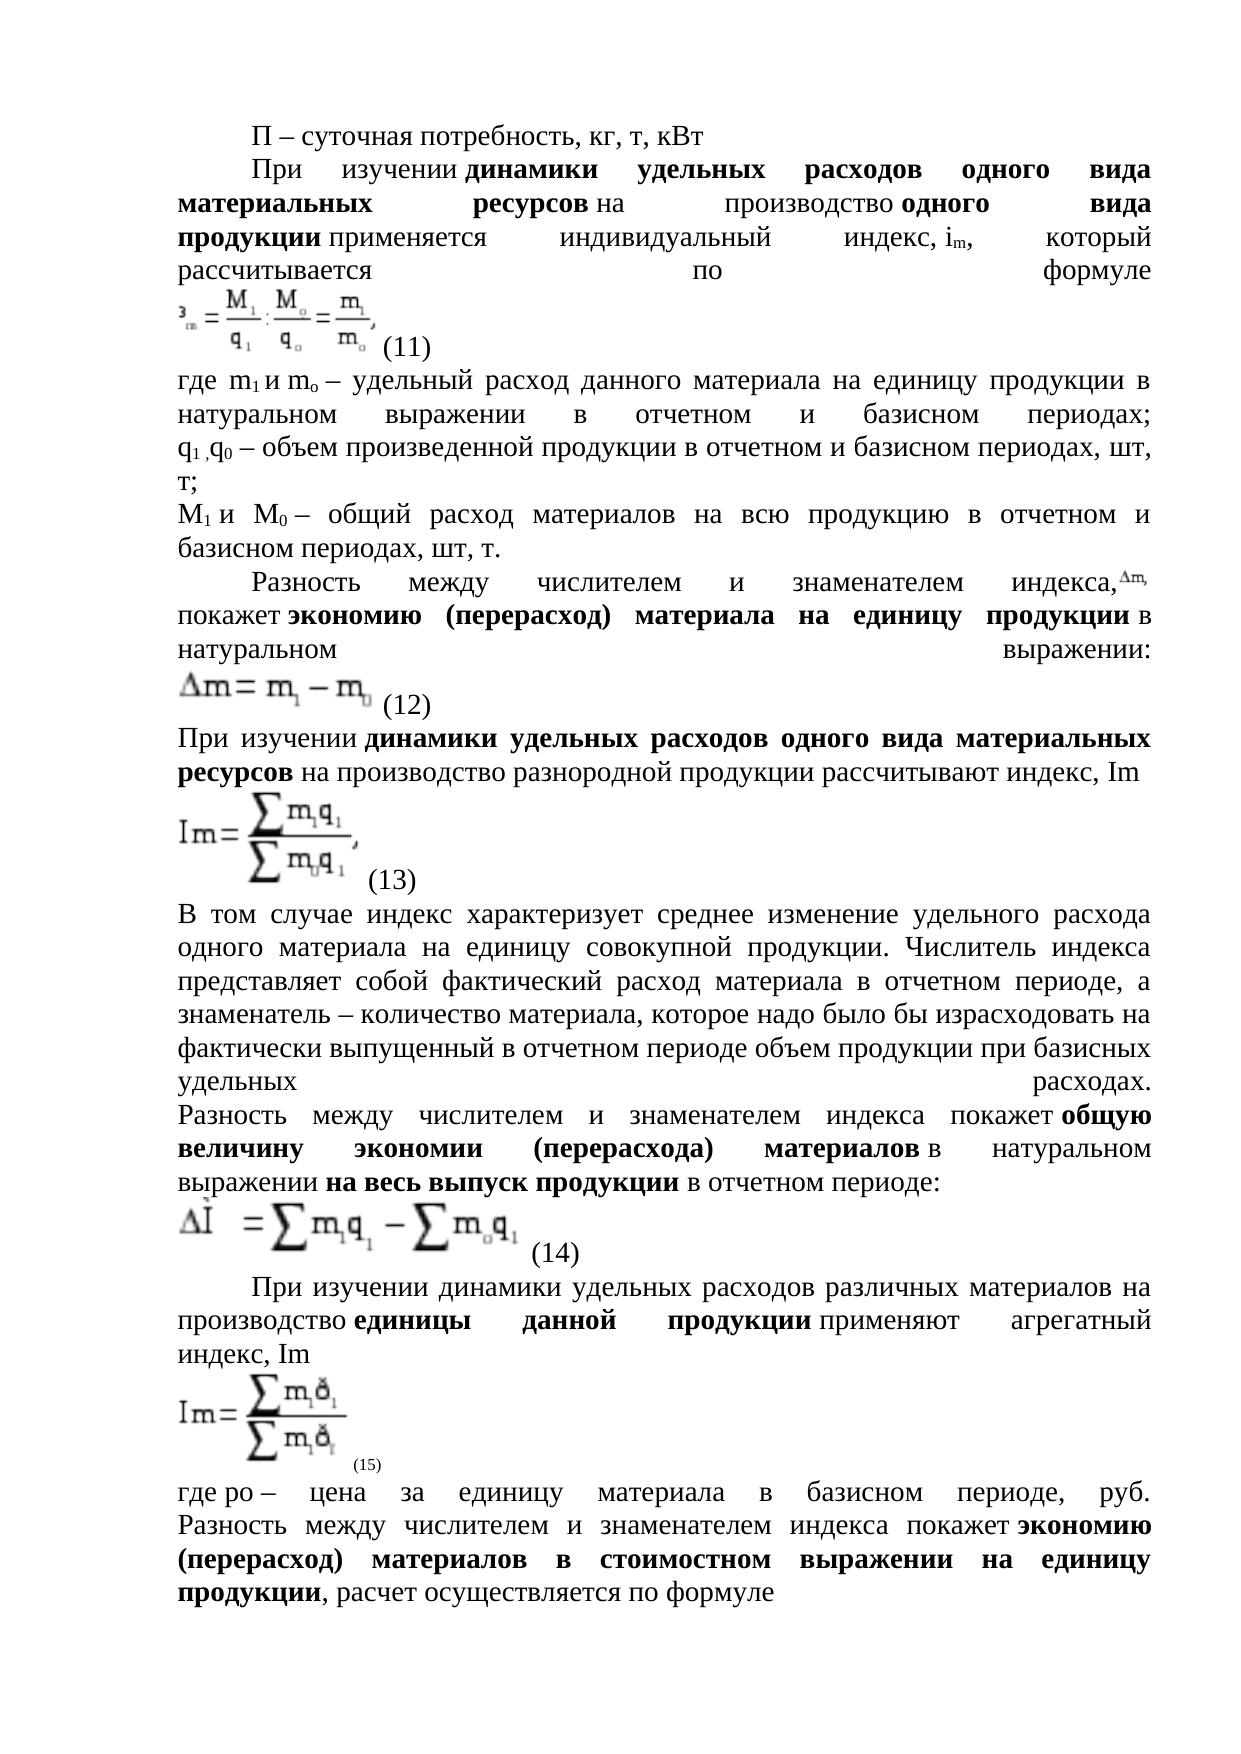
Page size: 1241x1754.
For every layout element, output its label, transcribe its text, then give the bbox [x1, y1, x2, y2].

picture [177, 787, 368, 890]
picture [177, 1197, 531, 1263]
text П – суточная потребность, кг, т, кВт [177, 118, 1152, 152]
text При изучении динамики удельных расходов различных материалов на производство единицы данной продукции применяют агрегатный индекс, Im (15) где ро – цена за единицу материала в базисном периоде, руб. Разность между числителем и знаменателем индекса покажет экономию (перерасход) материалов в стоимостном выражении на единицу продукции, расчет осуществляется по формуле [177, 1269, 1152, 1608]
text Разность между числителем и знаменателем индекса,покажет экономию (перерасход) материала на единицу продукции в натуральном выражении: (12) При изучении динамики удельных расходов одного вида материальных ресурсов на производство разнородной продукции рассчитывают индекс, Im [177, 564, 1152, 788]
picture [177, 664, 383, 715]
picture [177, 285, 383, 357]
text При изучении динамики удельных расходов одного вида материальных ресурсов на производство одного вида продукции применяется индивидуальный индекс, іm, который рассчитывается по формуле (11) где m1 и mo – удельный расход данного материала на единицу продукции в натуральном выражении в отчетном и базисном периодах; q1 ,q0 – объем произведенной продукции в отчетном и базисном периодах, шт, т; М1 и М0 – общий расход материалов на всю продукцию в отчетном и базисном периодах, шт, т. [177, 152, 1152, 564]
picture [1118, 568, 1152, 591]
text (13) В том случае индекс характеризует среднее изменение удельного расхода одного материала на единицу совокупной продукции. Числитель индекса представляет собой фактический расход материала в отчетном периоде, а знаменатель – количество материала, которое надо было бы израсходовать на фактически выпущенный в отчетном периоде объем продукции при базисных удельных расходах. Разность между числителем и знаменателем индекса покажет общую величину экономии (перерасхода) материалов в натуральном выражении на весь выпуск продукции в отчетном периоде: [177, 788, 1152, 1198]
picture [177, 1369, 354, 1468]
